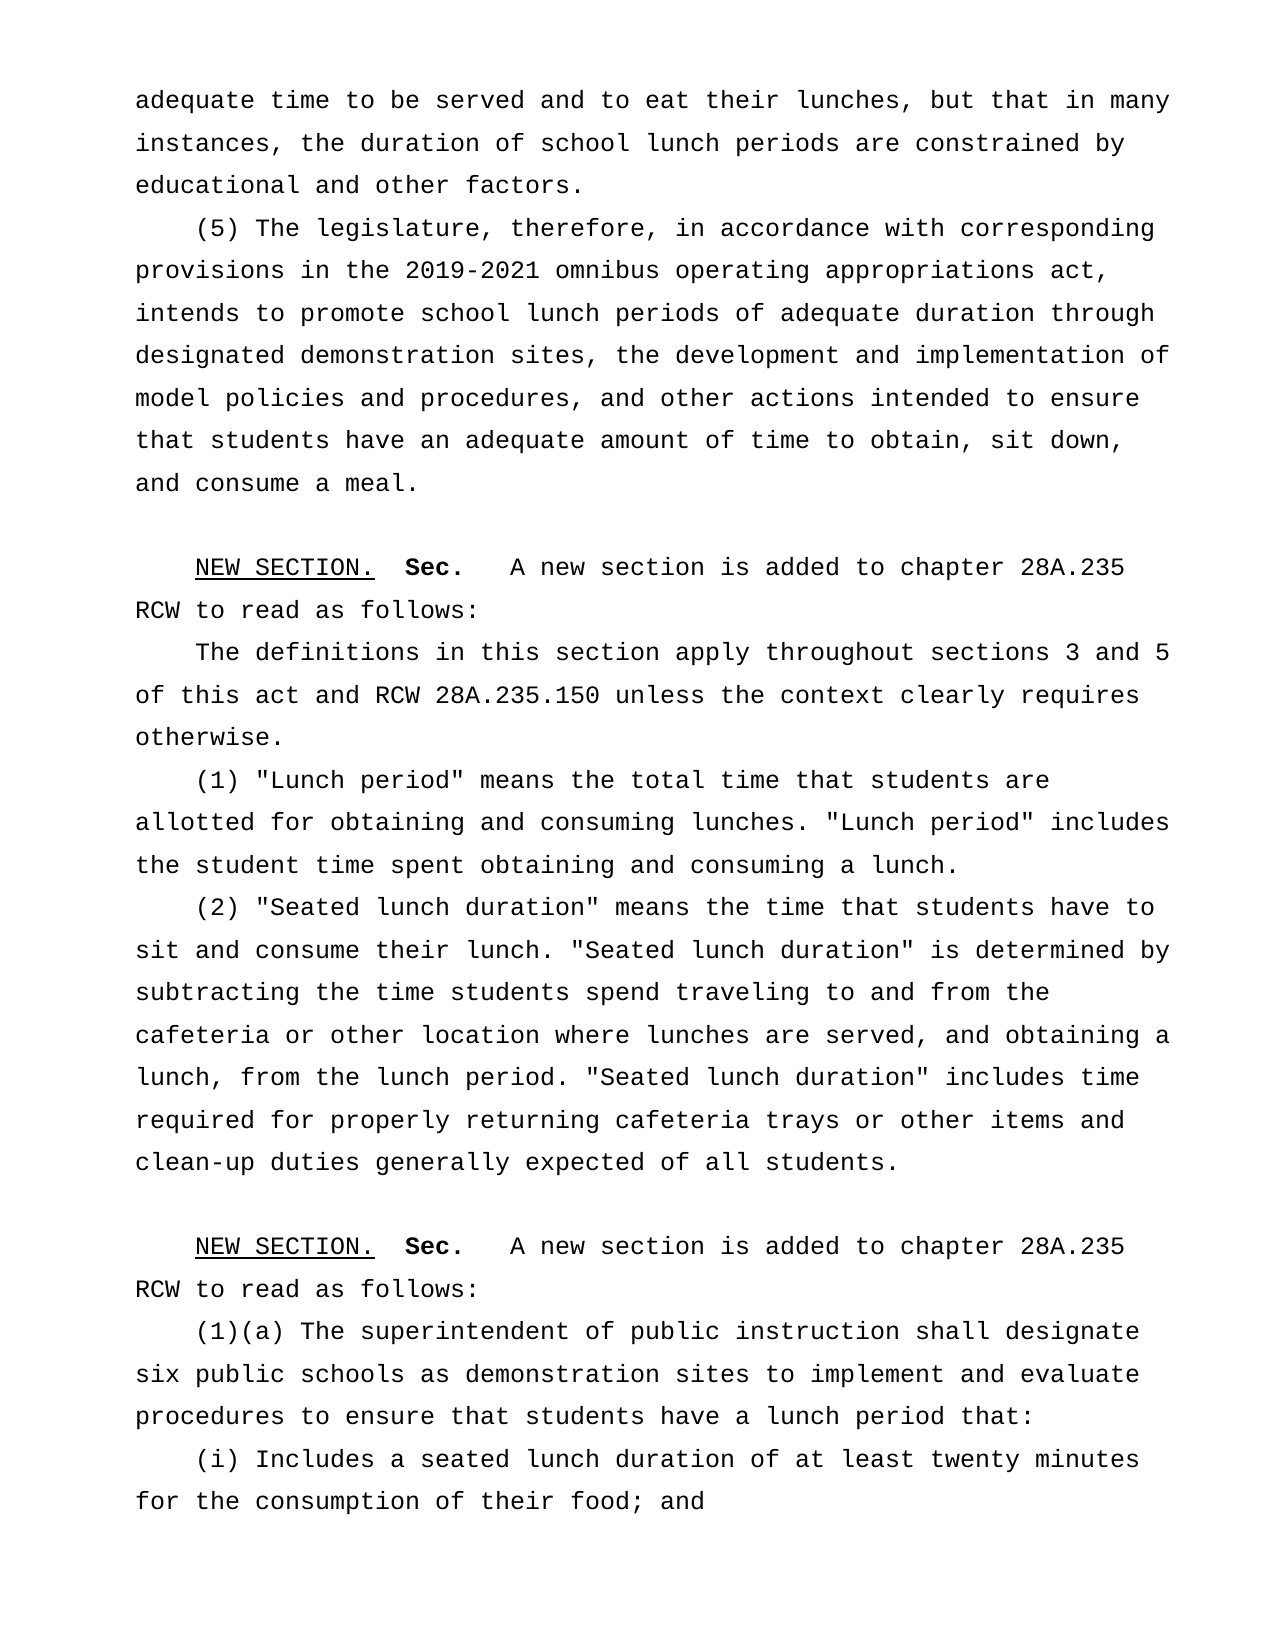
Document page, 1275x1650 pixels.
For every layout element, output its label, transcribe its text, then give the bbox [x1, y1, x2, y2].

text The definitions in this section apply throughout sections 3 and 5 of this act and RCW 28A.235.150 unless the context clearly requires otherwise. [135, 627, 1170, 754]
text (1)(a) The superintendent of public instruction shall designate six public schools as demonstration sites to implement and evaluate procedures to ensure that students have a lunch period that: [135, 1306, 1170, 1433]
text NEW SECTION. Sec. A new section is added to chapter 28A.235 RCW to read as follows: [135, 1221, 1170, 1306]
text (2) "Seated lunch duration" means the time that students have to sit and consume their lunch. "Seated lunch duration" is determined by subtracting the time students spend traveling to and from the cafeteria or other location where lunches are served, and obtaining a lunch, from the lunch period. "Seated lunch duration" includes time required for properly returning cafeteria trays or other items and clean-up duties generally expected of all students. [135, 882, 1170, 1179]
text (5) The legislature, therefore, in accordance with corresponding provisions in the 2019-2021 omnibus operating appropriations act, intends to promote school lunch periods of adequate duration through designated demonstration sites, the development and implementation of model policies and procedures, and other actions intended to ensure that students have an adequate amount of time to obtain, sit down, and consume a meal. [135, 202, 1170, 500]
text (1) "Lunch period" means the total time that students are allotted for obtaining and consuming lunches. "Lunch period" includes the student time spent obtaining and consuming a lunch. [135, 754, 1170, 882]
text (i) Includes a seated lunch duration of at least twenty minutes for the consumption of their food; and [135, 1433, 1170, 1518]
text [135, 75, 1170, 202]
text NEW SECTION. Sec. A new section is added to chapter 28A.235 RCW to read as follows: [135, 542, 1170, 627]
